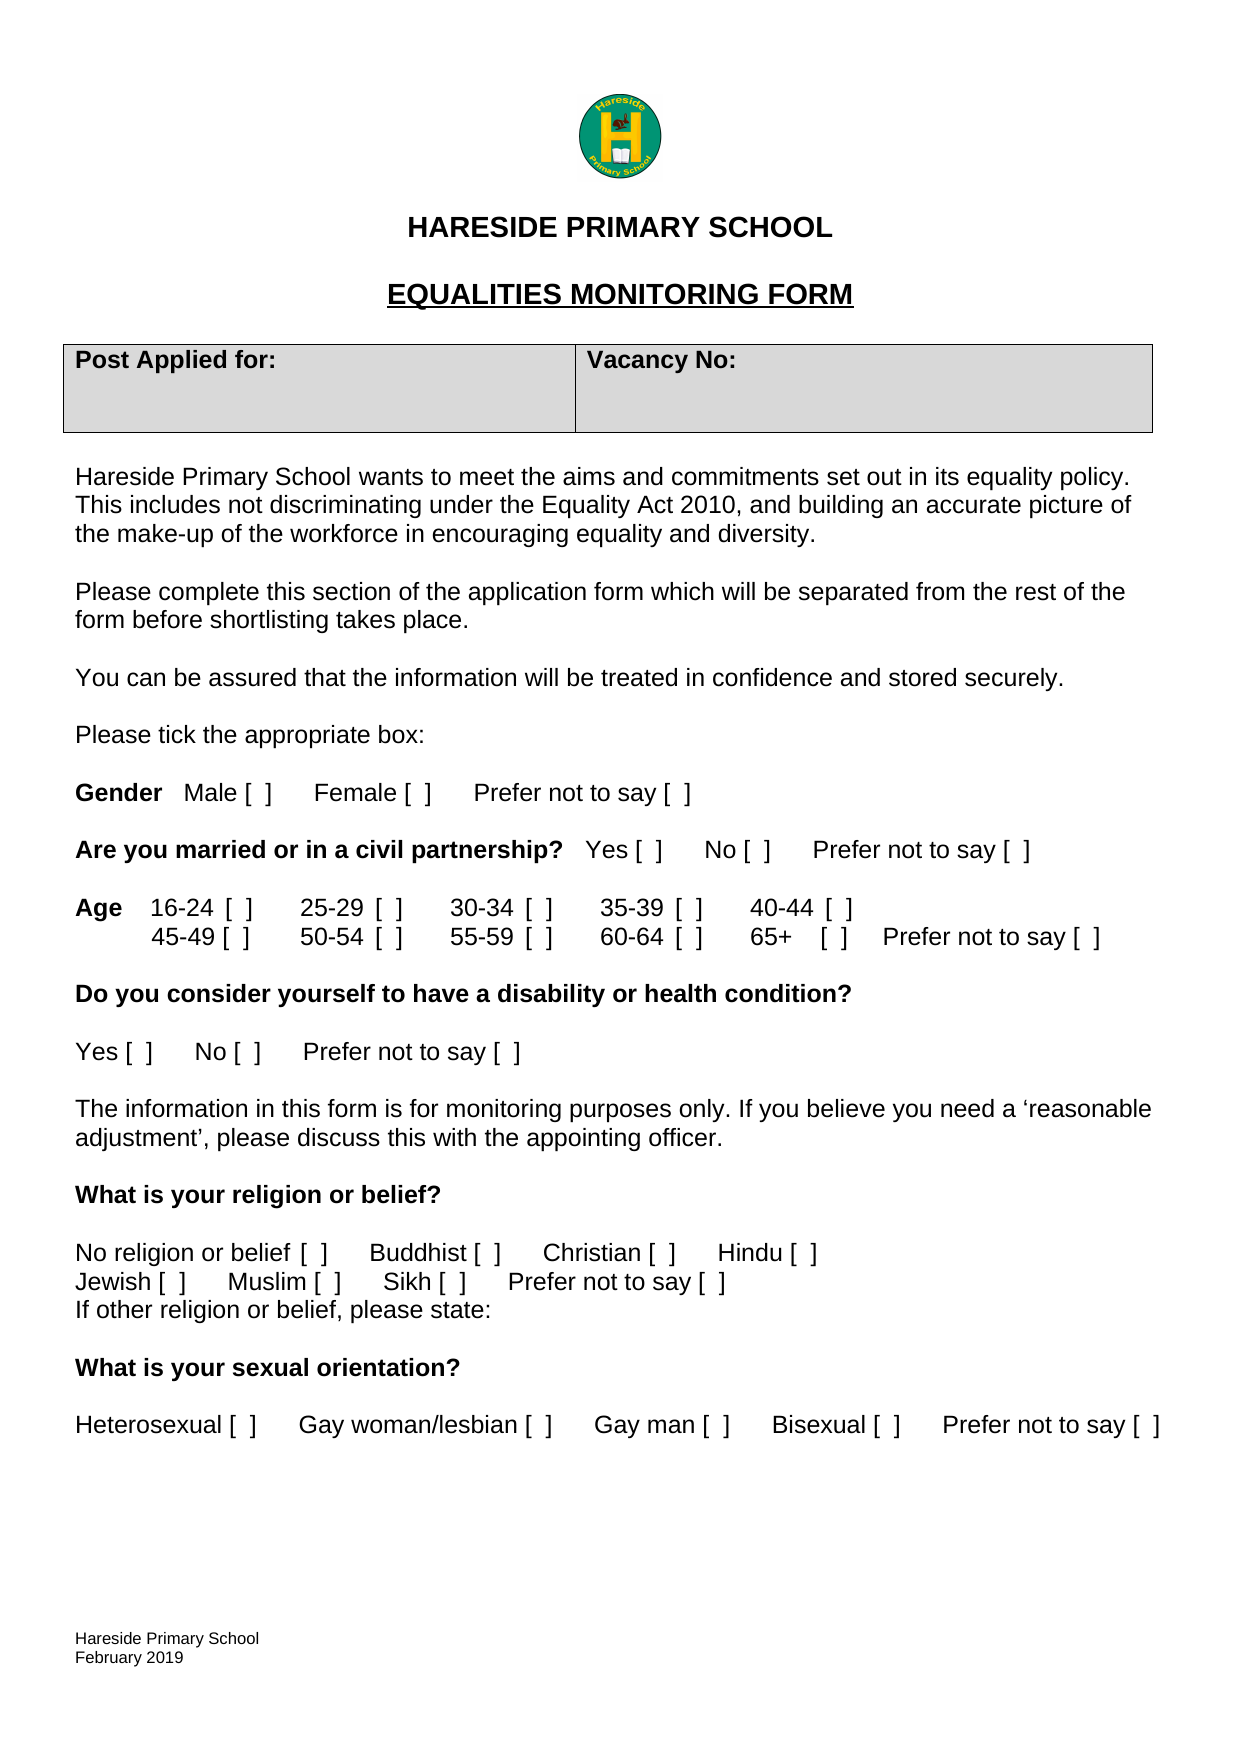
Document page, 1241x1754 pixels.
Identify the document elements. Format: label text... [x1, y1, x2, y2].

text Age 16-24 [ ] 25-29 [ ] 30-34 [ ] 35-39 [ ] 40-44 [ ] [75, 893, 1165, 921]
text Yes [ ] No [ ] Prefer not to say [ ] [75, 1036, 1165, 1065]
text You can be assured that the information will be treated in confidence and stored securely. [75, 663, 1165, 691]
text No religion or belief [ ] Buddhist [ ] Christian [ ] Hindu [ ] [75, 1238, 1165, 1266]
picture [577, 94, 663, 182]
text The information in this form is for monitoring purposes only. If you believe you need a ‘reasonable adjustment’, please discuss this with the appointing officer. [75, 1094, 1165, 1151]
text Heterosexual [ ] Gay woman/lesbian [ ] Gay man [ ] Bisexual [ ] Prefer not to say [ ] [75, 1410, 1165, 1439]
table_header Post Applied for: [64, 345, 575, 432]
text If other religion or belief, please state: [75, 1295, 1165, 1324]
text What is your religion or belief? [75, 1180, 1165, 1209]
text Do you consider yourself to have a disability or health condition? [75, 979, 1165, 1008]
text Gender Male [ ] Female [ ] Prefer not to say [ ] [75, 778, 1165, 806]
text Jewish [ ] Muslim [ ] Sikh [ ] Prefer not to say [ ] [75, 1266, 1165, 1295]
text 45-49 [ ] 50-54 [ ] 55-59 [ ] 60-64 [ ] 65+ [ ] Prefer not to say [ ] [75, 921, 1165, 950]
text HARESIDE PRIMARY SCHOOL [75, 210, 1165, 244]
text Please tick the appropriate box: [75, 720, 1165, 749]
text Please complete this section of the application form which will be separated from the rest of the form before shortlisting takes place. [75, 576, 1165, 634]
text EQUALITIES MONITORING FORM [75, 277, 1165, 311]
table_header Vacancy No: [576, 345, 1152, 432]
text What is your sexual orientation? [75, 1353, 1165, 1381]
text Are you married or in a civil partnership? Yes [ ] No [ ] Prefer not to say [ ] [75, 835, 1165, 864]
text Hareside Primary School wants to meet the aims and commitments set out in its equality policy. This includes not discriminating under the Equality Act 2010, and building an accurate picture of the make-up of the workforce in encouraging equality and diversity. [75, 461, 1165, 548]
